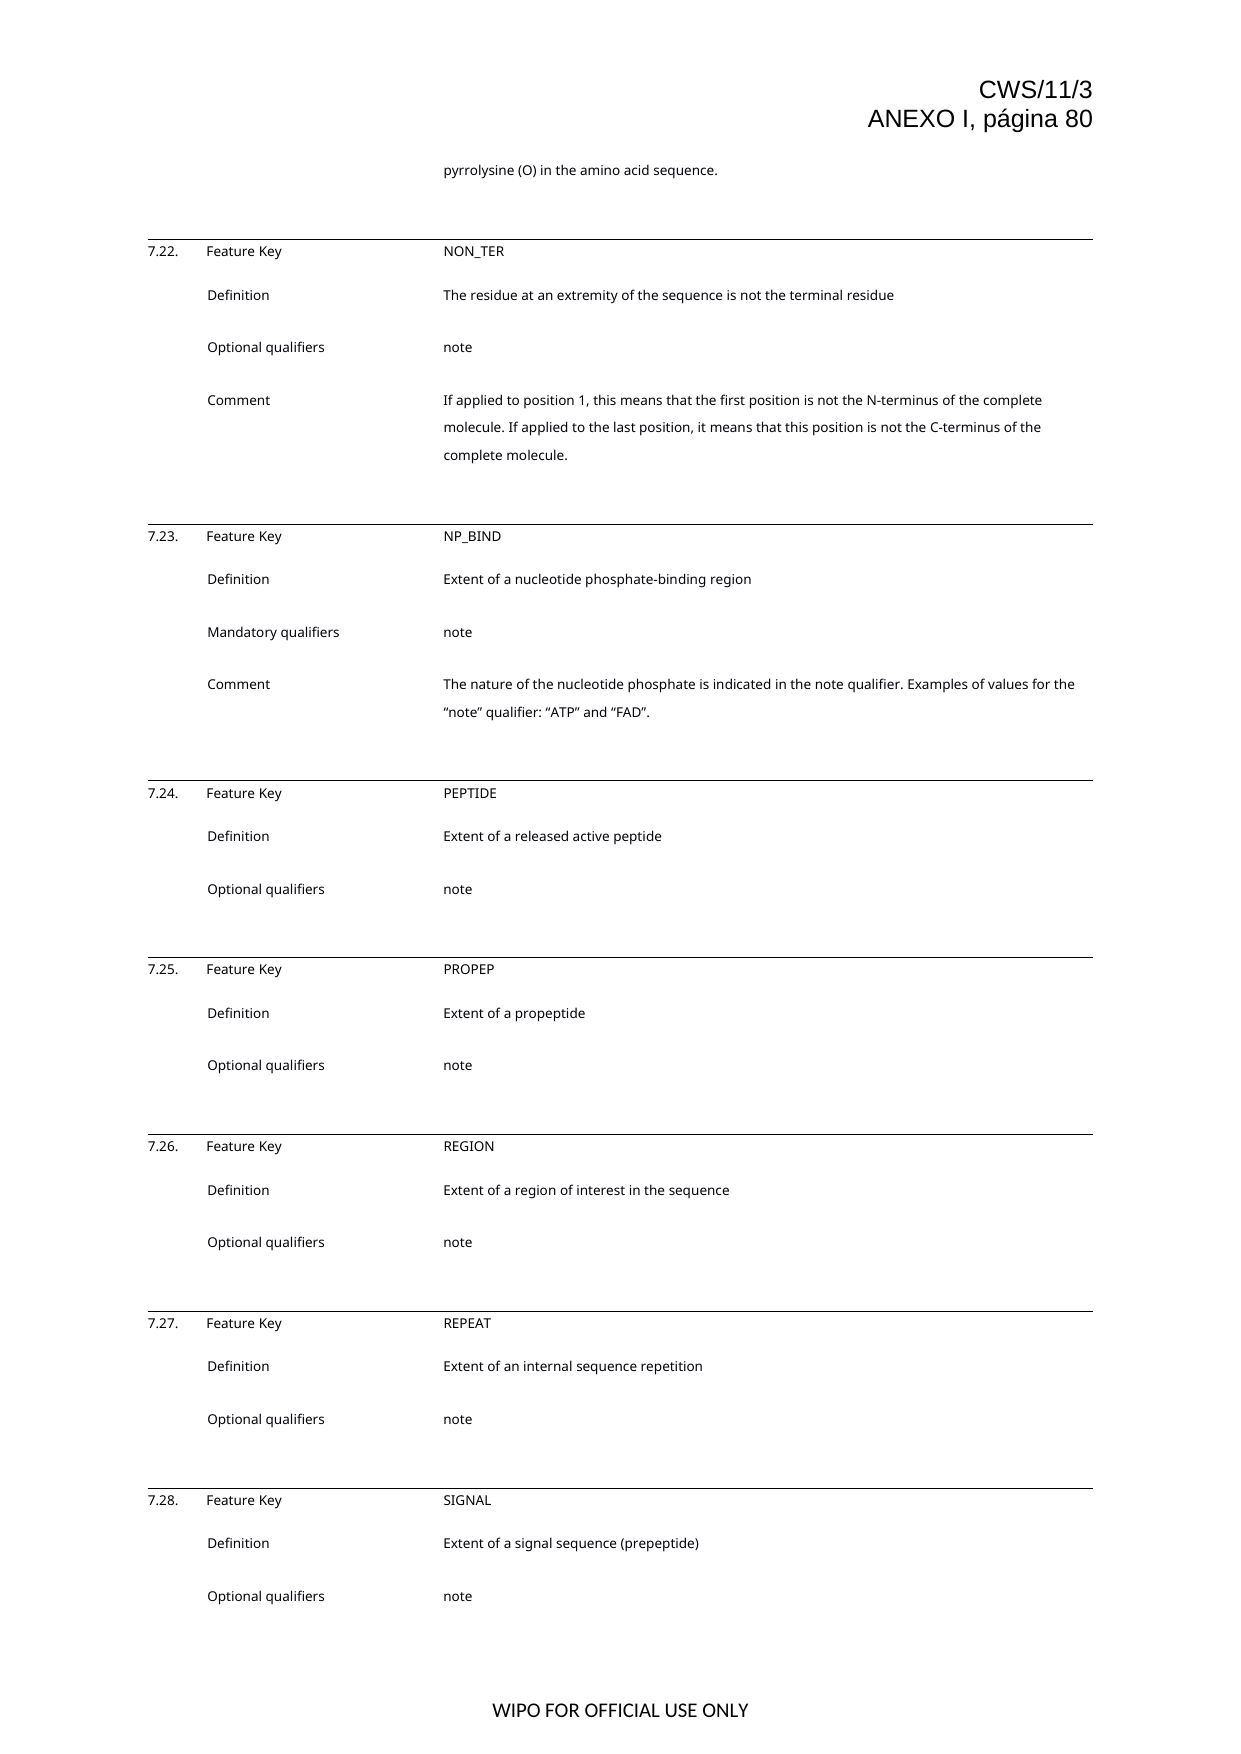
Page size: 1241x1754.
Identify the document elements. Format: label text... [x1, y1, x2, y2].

text Optional qualifiers note [207, 1056, 1093, 1075]
text Feature Key PEPTIDE [148, 781, 1093, 802]
text Optional qualifiers note [207, 338, 1093, 356]
text Definition Extent of a released active peptide [207, 827, 1093, 845]
text Mandatory qualifiers note [207, 623, 1093, 641]
text Definition Extent of a signal sequence (prepeptide) [207, 1534, 1093, 1552]
text Feature Key SIGNAL [148, 1489, 1093, 1509]
text Comment If applied to position 1, this means that the first position is not the N-terminus of the complete molecule. If applied to the last position, it means that this position is not the C-terminus of the complete molecule. [207, 391, 1093, 464]
text Optional qualifiers note [207, 1233, 1093, 1252]
text Feature Key REGION [148, 1135, 1093, 1156]
text Definition The residue at an extremity of the sequence is not the terminal residue [207, 285, 1093, 304]
text Feature Key REPEAT [148, 1312, 1093, 1332]
text Optional qualifiers note [207, 1410, 1093, 1428]
text Feature Key NON_TER [148, 240, 1093, 260]
text Optional qualifiers note [207, 1587, 1093, 1605]
text Feature Key NP_BIND [148, 525, 1093, 545]
text Definition Extent of a nucleotide phosphate-binding region [207, 570, 1093, 588]
text Definition Extent of a propeptide [207, 1004, 1093, 1022]
text Comment The nature of the nucleotide phosphate is indicated in the note qualifier. Examples of values for the “note” qualifier: “ATP” and “FAD”. [207, 675, 1093, 721]
text Definition Extent of an internal sequence repetition [207, 1357, 1093, 1376]
text Optional qualifiers note [207, 879, 1093, 898]
text Feature Key PROPEP [148, 958, 1093, 979]
text Definition Extent of a region of interest in the sequence [207, 1181, 1093, 1199]
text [207, 161, 1093, 180]
